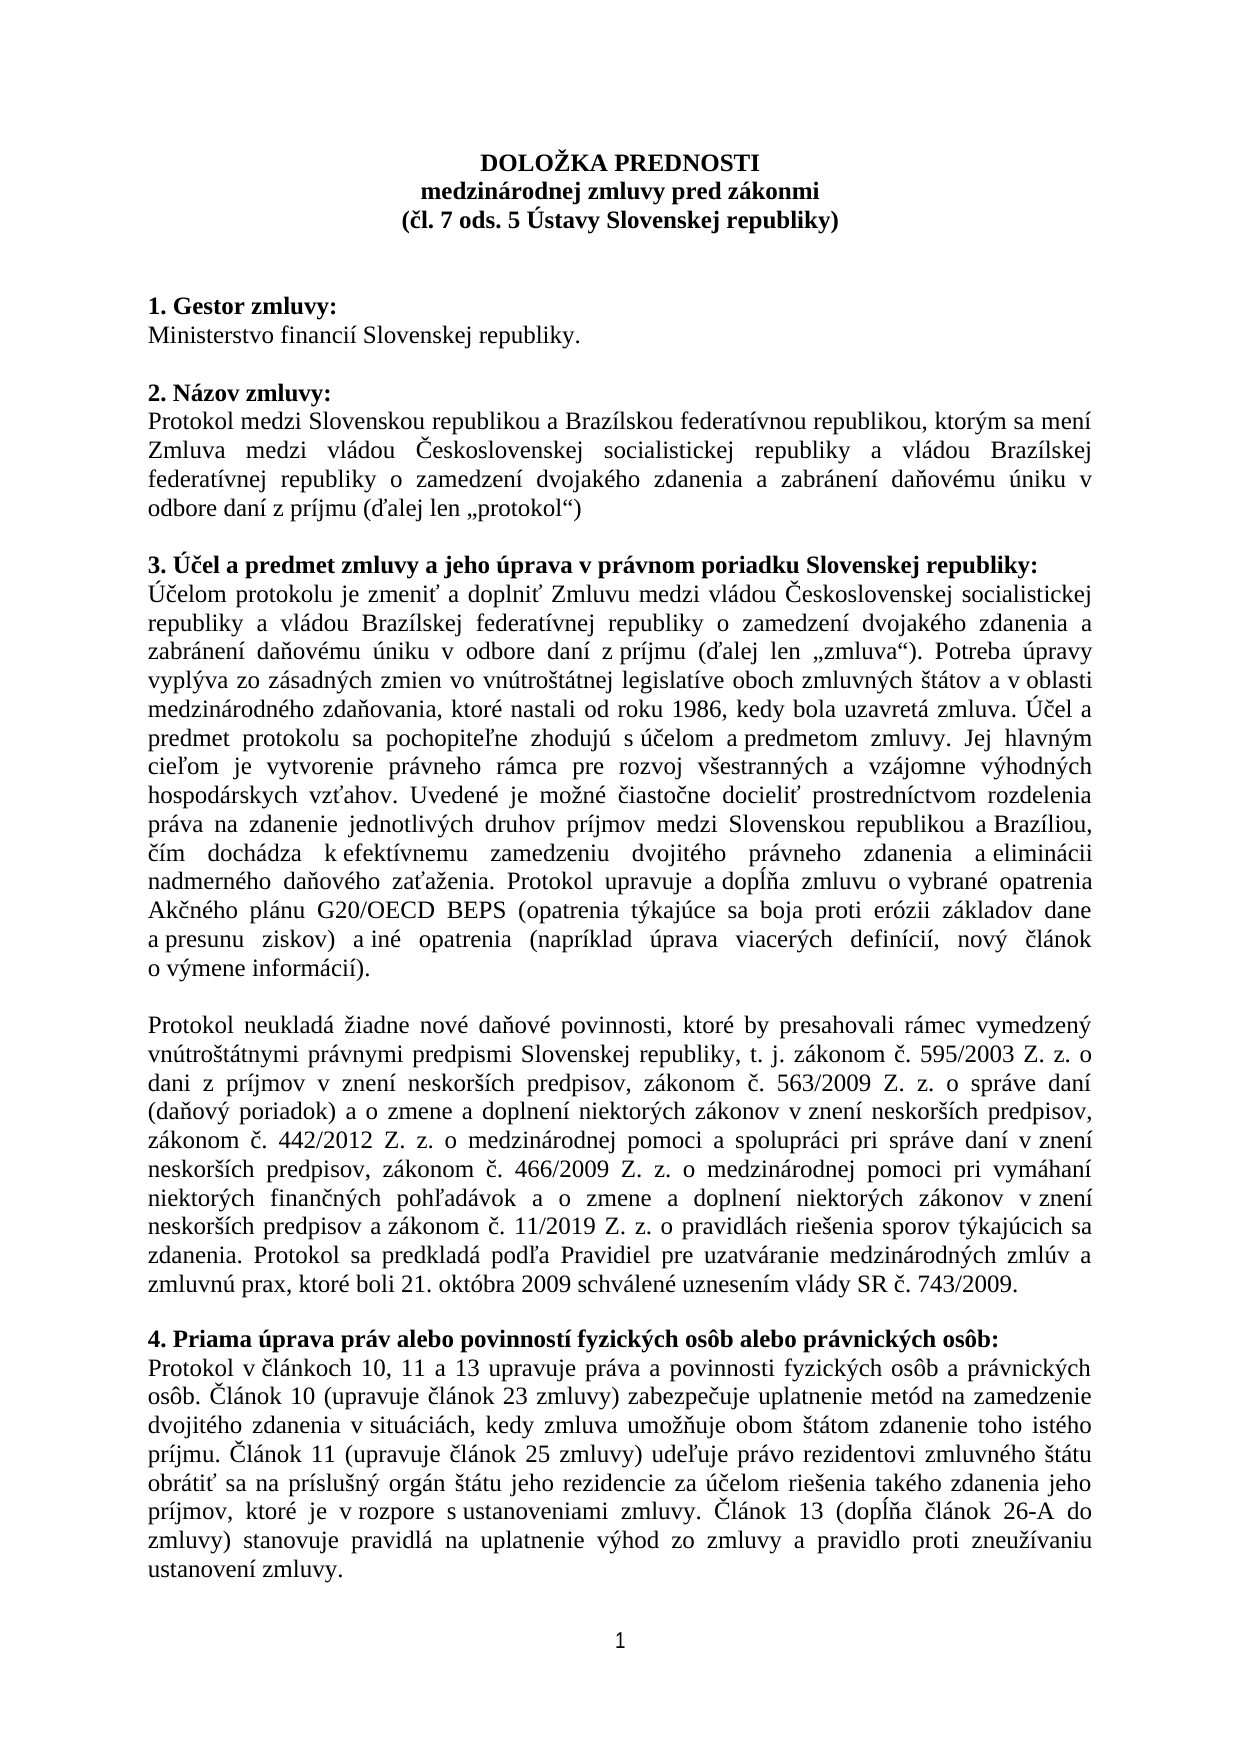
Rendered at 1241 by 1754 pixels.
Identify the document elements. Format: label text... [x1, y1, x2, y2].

text Protokol neukladá žiadne nové daňové povinnosti, ktoré by presahovali rámec vymedzený vnútroštátnymi právnymi predpismi Slovenskej republiky, t. j. zákonom č. 595/2003 Z. z. o dani z príjmov v znení neskorších predpisov, zákonom č. 563/2009 Z. z. o správe daní (daňový poriadok) a o zmene a doplnení niektorých zákonov v znení neskorších predpisov, zákonom č. 442/2012 Z. z. o medzinárodnej pomoci a spolupráci pri správe daní v znení neskorších predpisov, zákonom č. 466/2009 Z. z. o medzinárodnej pomoci pri vymáhaní niektorých finančných pohľadávok a o zmene a doplnení niektorých zákonov v znení neskorších predpisov a zákonom č. 11/2019 Z. z. o pravidlách riešenia sporov týkajúcich sa zdanenia. Protokol sa predkladá podľa Pravidiel pre uzatváranie medzinárodných zmlúv a zmluvnú prax, ktoré boli 21. októbra 2009 schválené uznesením vlády SR č. 743/2009. [148, 1010, 1093, 1298]
text (čl. 7 ods. 5 Ústavy Slovenskej republiky) [148, 205, 1093, 234]
text medzinárodnej zmluvy pred zákonmi [148, 176, 1093, 205]
text 4. Priama úprava práv alebo povinností fyzických osôb alebo právnických osôb: [148, 1324, 1093, 1353]
text Protokol medzi Slovenskou republikou a Brazílskou federatívnou republikou, ktorým sa mení Zmluva medzi vládou Československej socialistickej republiky a vládou Brazílskej federatívnej republiky o zamedzení dvojakého zdanenia a zabránení daňovému úniku v odbore daní z príjmu (ďalej len „protokol“) [148, 406, 1093, 521]
text 1. Gestor zmluvy: [148, 291, 1093, 320]
text Účelom protokolu je zmeniť a doplniť Zmluvu medzi vládou Československej socialistickej republiky a vládou Brazílskej federatívnej republiky o zamedzení dvojakého zdanenia a zabránení daňovému úniku v odbore daní z príjmu (ďalej len „zmluva“). Potreba úpravy vyplýva zo zásadných zmien vo vnútroštátnej legislatíve oboch zmluvných štátov a v oblasti medzinárodného zdaňovania, ktoré nastali od roku 1986, kedy bola uzavretá zmluva. Účel a predmet protokolu sa pochopiteľne zhodujú s účelom a predmetom zmluvy. Jej hlavným cieľom je vytvorenie právneho rámca pre rozvoj všestranných a vzájomne výhodných hospodárskych vzťahov. Uvedené je možné čiastočne docieliť prostredníctvom rozdelenia práva na zdanenie jednotlivých druhov príjmov medzi Slovenskou republikou a Brazíliou, čím dochádza k efektívnemu zamedzeniu dvojitého právneho zdanenia a eliminácii nadmerného daňového zaťaženia. Protokol upravuje a dopĺňa zmluvu o vybrané opatrenia Akčného plánu G20/OECD BEPS (opatrenia týkajúce sa boja proti erózii základov dane a presunu ziskov) a iné opatrenia (napríklad úprava viacerých definícií, nový článok o výmene informácií). [148, 579, 1093, 981]
text 3. Účel a predmet zmluvy a jeho úprava v právnom poriadku Slovenskej republiky: [148, 550, 1093, 579]
text DOLOŽKA PREDNOSTI [148, 148, 1093, 176]
text 2. Názov zmluvy: [148, 378, 1093, 406]
text Protokol v článkoch 10, 11 a 13 upravuje práva a povinnosti fyzických osôb a právnických osôb. Článok 10 (upravuje článok 23 zmluvy) zabezpečuje uplatnenie metód na zamedzenie dvojitého zdanenia v situáciách, kedy zmluva umožňuje obom štátom zdanenie toho istého príjmu. Článok 11 (upravuje článok 25 zmluvy) udeľuje právo rezidentovi zmluvného štátu obrátiť sa na príslušný orgán štátu jeho rezidencie za účelom riešenia takého zdanenia jeho príjmov, ktoré je v rozpore s ustanoveniami zmluvy. Článok 13 (dopĺňa článok 26-A do zmluvy) stanovuje pravidlá na uplatnenie výhod zo zmluvy a pravidlo proti zneužívaniu ustanovení zmluvy. [148, 1353, 1093, 1583]
text Ministerstvo financií Slovenskej republiky. [148, 320, 1093, 349]
